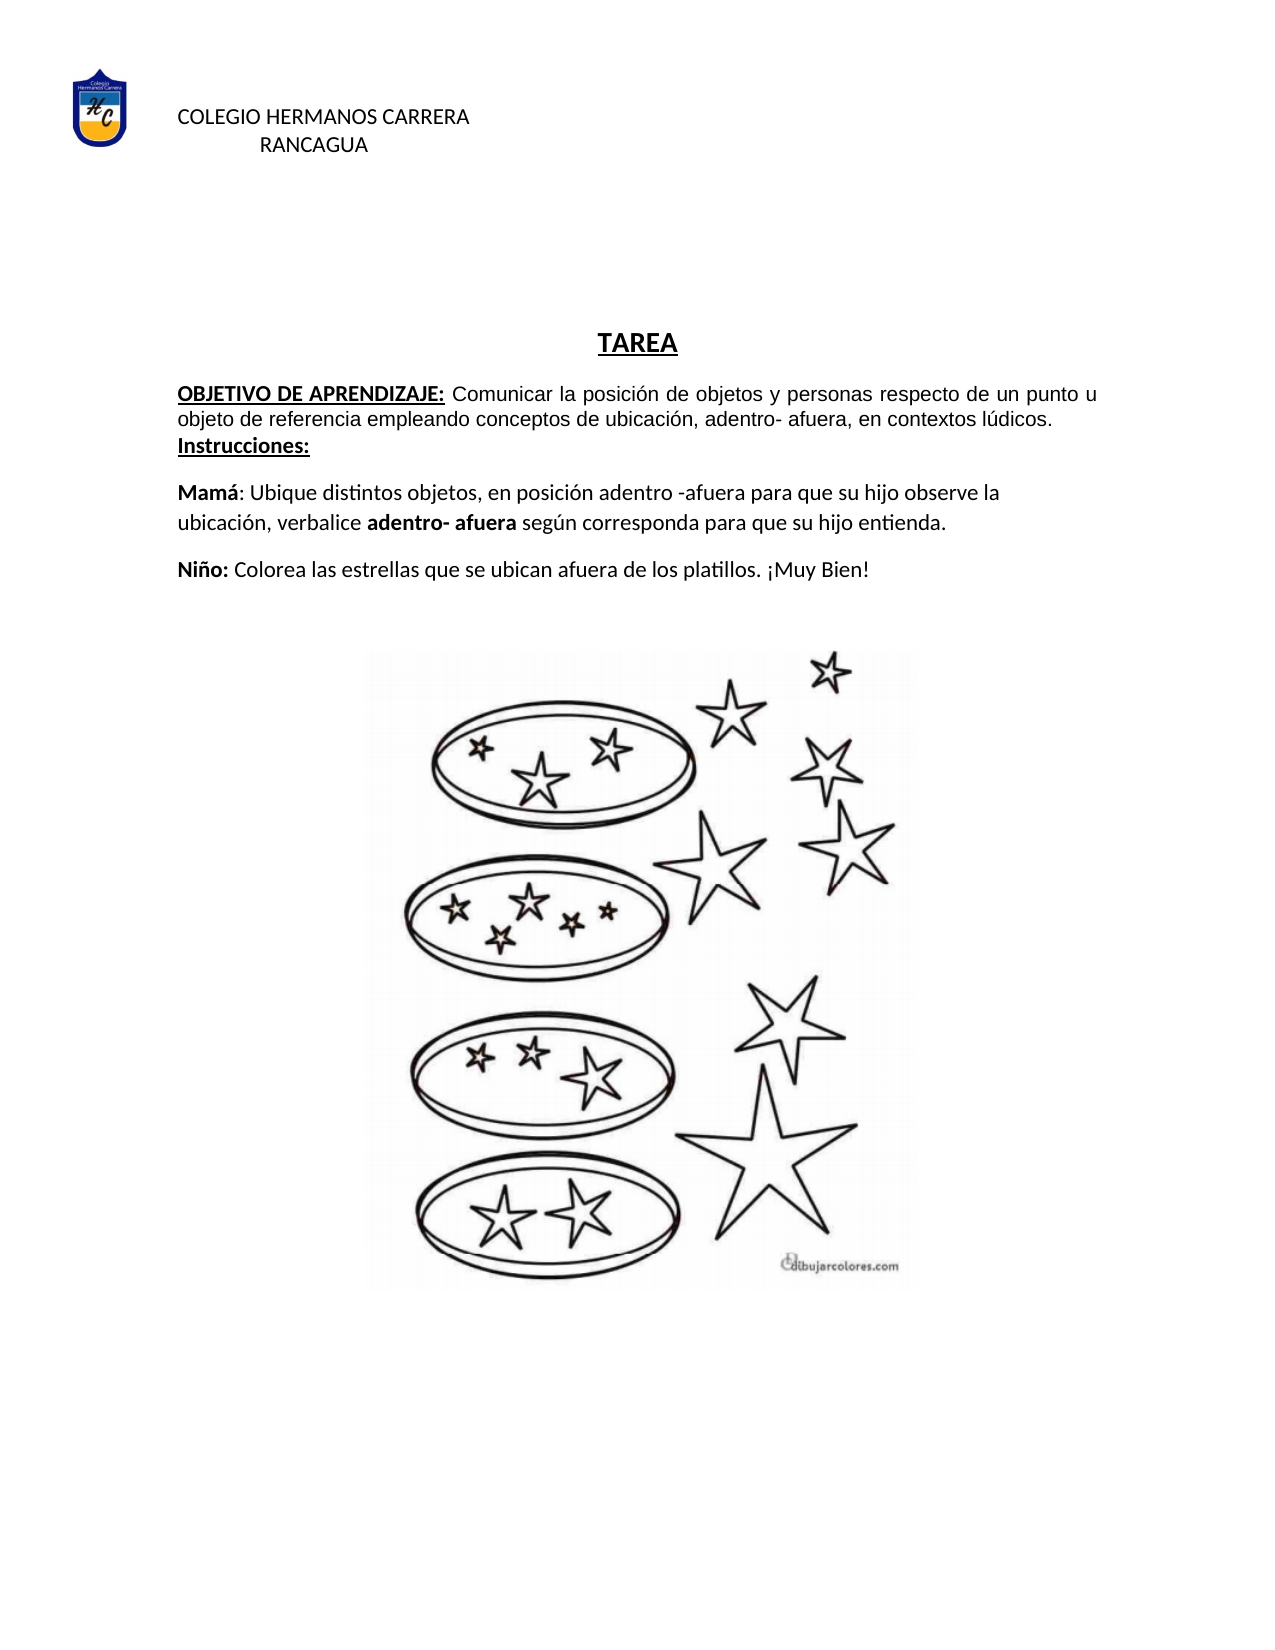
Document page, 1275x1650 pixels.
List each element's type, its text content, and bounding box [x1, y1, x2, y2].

text TAREA [177, 324, 1098, 360]
picture [70, 67, 129, 148]
text OBJETIVO DE APRENDIZAJE: Comunicar la posición de objetos y personas respecto de un punto u objeto de referencia empleando conceptos de ubicación, adentro- afuera, en contextos lúdicos. [177, 379, 1098, 431]
picture [331, 650, 923, 1290]
text Mamá: Ubique distintos objetos, en posición adentro -afuera para que su hijo observe la ubicación, verbalice adentro- afuera según corresponda para que su hijo entienda. [177, 478, 1098, 536]
text Instrucciones: [177, 431, 1098, 459]
text Niño: Colorea las estrellas que se ubican afuera de los platillos. ¡Muy Bien! [177, 555, 1098, 583]
